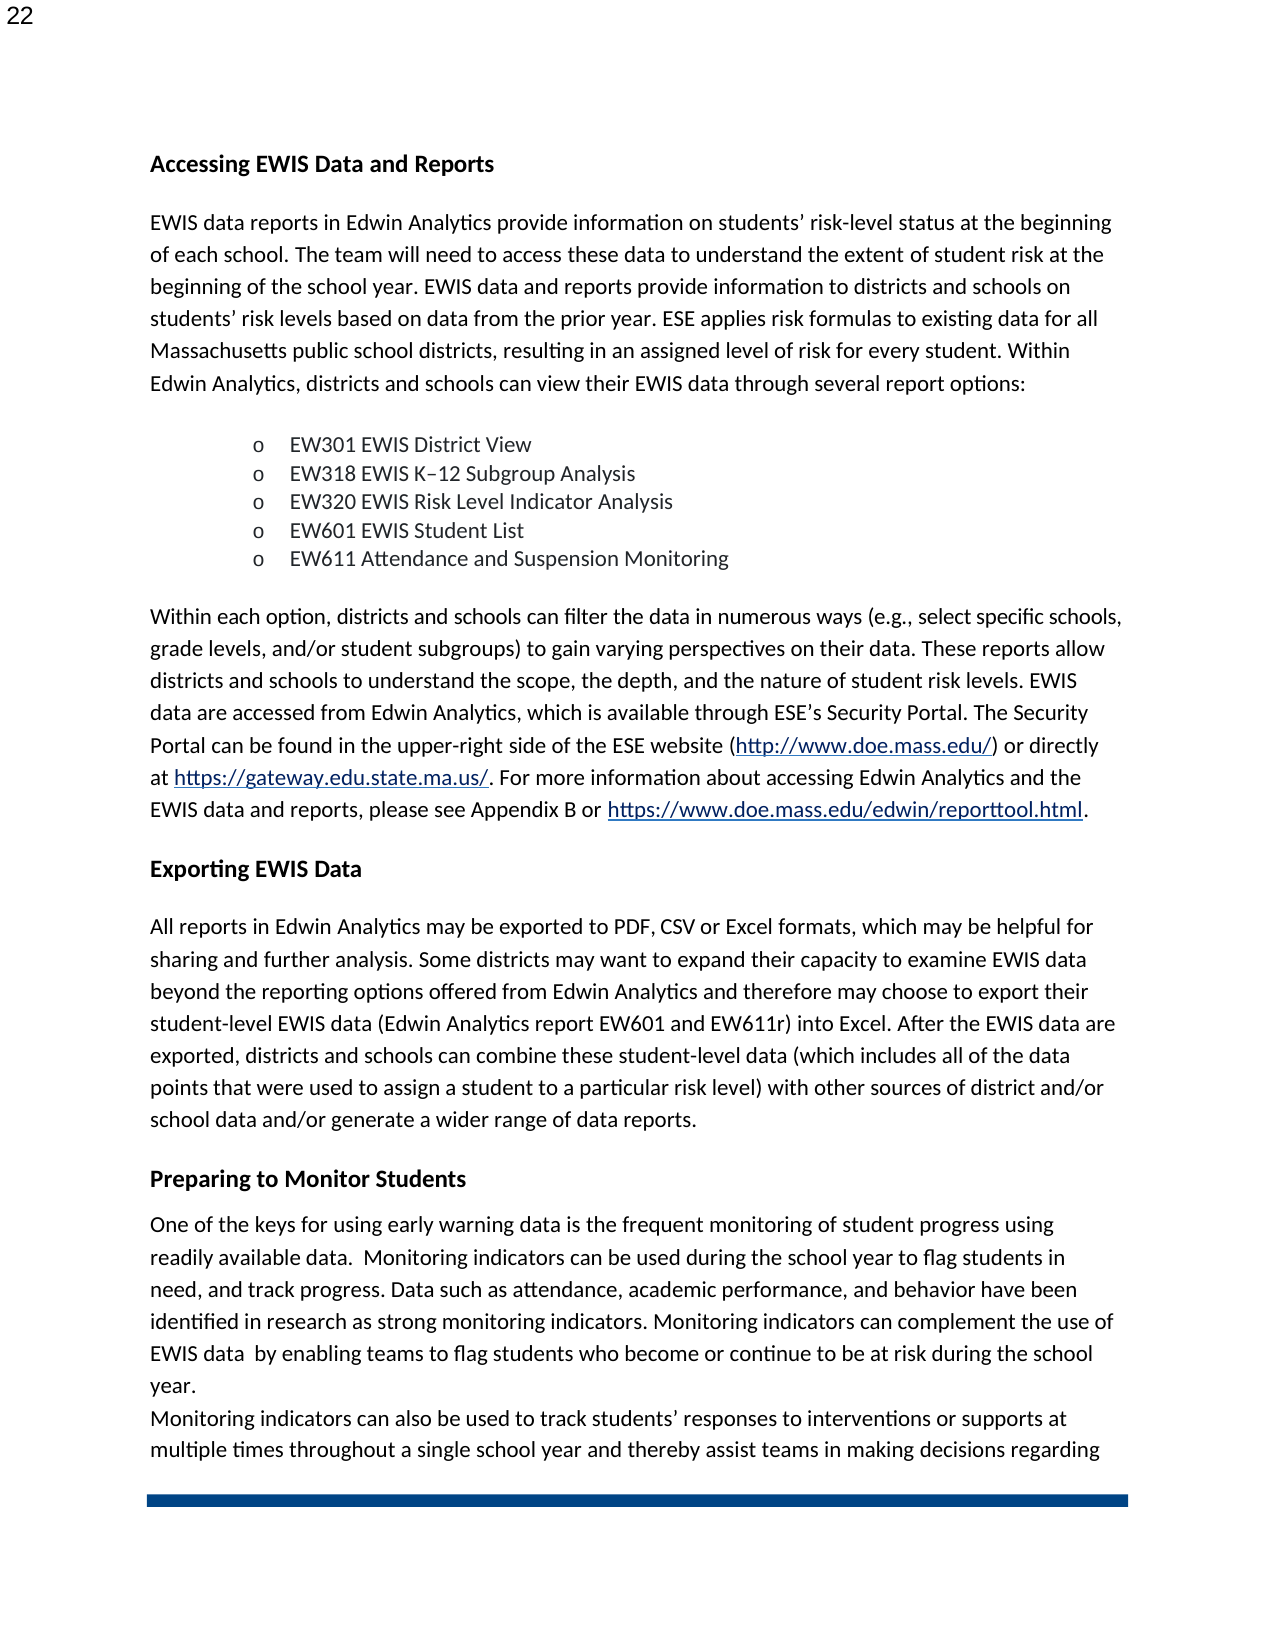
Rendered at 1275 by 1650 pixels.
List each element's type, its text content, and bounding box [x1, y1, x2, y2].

list EW601 EWIS Student List [252, 516, 1202, 544]
subtitle Exporting EWIS Data [150, 853, 1202, 883]
list EW301 EWIS District View [252, 430, 1202, 459]
text Monitoring indicators can also be used to track students’ responses to interventions or supports at multiple times throughout a single school year and thereby assist teams in making decisions regarding [150, 1404, 1109, 1463]
text EWIS data reports in Edwin Analytics provide information on students’ risk-level status at the beginning of each school. The team will need to access these data to understand the extent of student risk at the beginning of the school year. EWIS data and reports provide information to districts and schools on students’ risk levels based on data from the prior year. ESE applies risk formulas to existing data for all Massachusetts public school districts, resulting in an assigned level of risk for every student. Within Edwin Analytics, districts and schools can view their EWIS data through several report options: [150, 208, 1120, 397]
list EW611 Attendance and Suspension Monitoring [252, 544, 1202, 573]
list EW320 EWIS Risk Level Indicator Analysis [252, 487, 1202, 516]
subtitle Accessing EWIS Data and Reports [150, 148, 1202, 178]
text All reports in Edwin Analytics may be exported to PDF, CSV or Excel formats, which may be helpful for sharing and further analysis. Some districts may want to expand their capacity to examine EWIS data beyond the reporting options offered from Edwin Analytics and therefore may choose to export their student-level EWIS data (Edwin Analytics report EW601 and EW611r) into Excel. After the EWIS data are exported, districts and schools can combine these student-level data (which includes all of the data points that were used to assign a student to a particular risk level) with other sources of district and/or school data and/or generate a wider range of data reports. [150, 912, 1126, 1134]
subtitle Preparing to Monitor Students [150, 1163, 1202, 1194]
text Within each option, districts and schools can filter the data in numerous ways (e.g., select specific schools, grade levels, and/or student subgroups) to gain varying perspectives on their data. These reports allow districts and schools to understand the scope, the depth, and the nature of student risk levels. EWIS data are accessed from Edwin Analytics, which is available through ESE’s Security Portal. The Security Portal can be found in the upper-right side of the ESE website (http://www.doe.mass.edu/) or directly at https://gateway.edu.state.ma.us/. For more information about accessing Edwin Analytics and the EWIS data and reports, please see Appendix B or https://www.doe.mass.edu/edwin/reporttool.html. [150, 602, 1122, 823]
list EW318 EWIS K–12 Subgroup Analysis [252, 459, 1202, 487]
text One of the keys for using early warning data is the frequent monitoring of student progress using readily available data. Monitoring indicators can be used during the school year to flag students in need, and track progress. Data such as attendance, academic performance, and behavior have been identified in research as strong monitoring indicators. Monitoring indicators can complement the use of EWIS data by enabling teams to flag students who become or continue to be at risk during the school year. [150, 1210, 1121, 1399]
